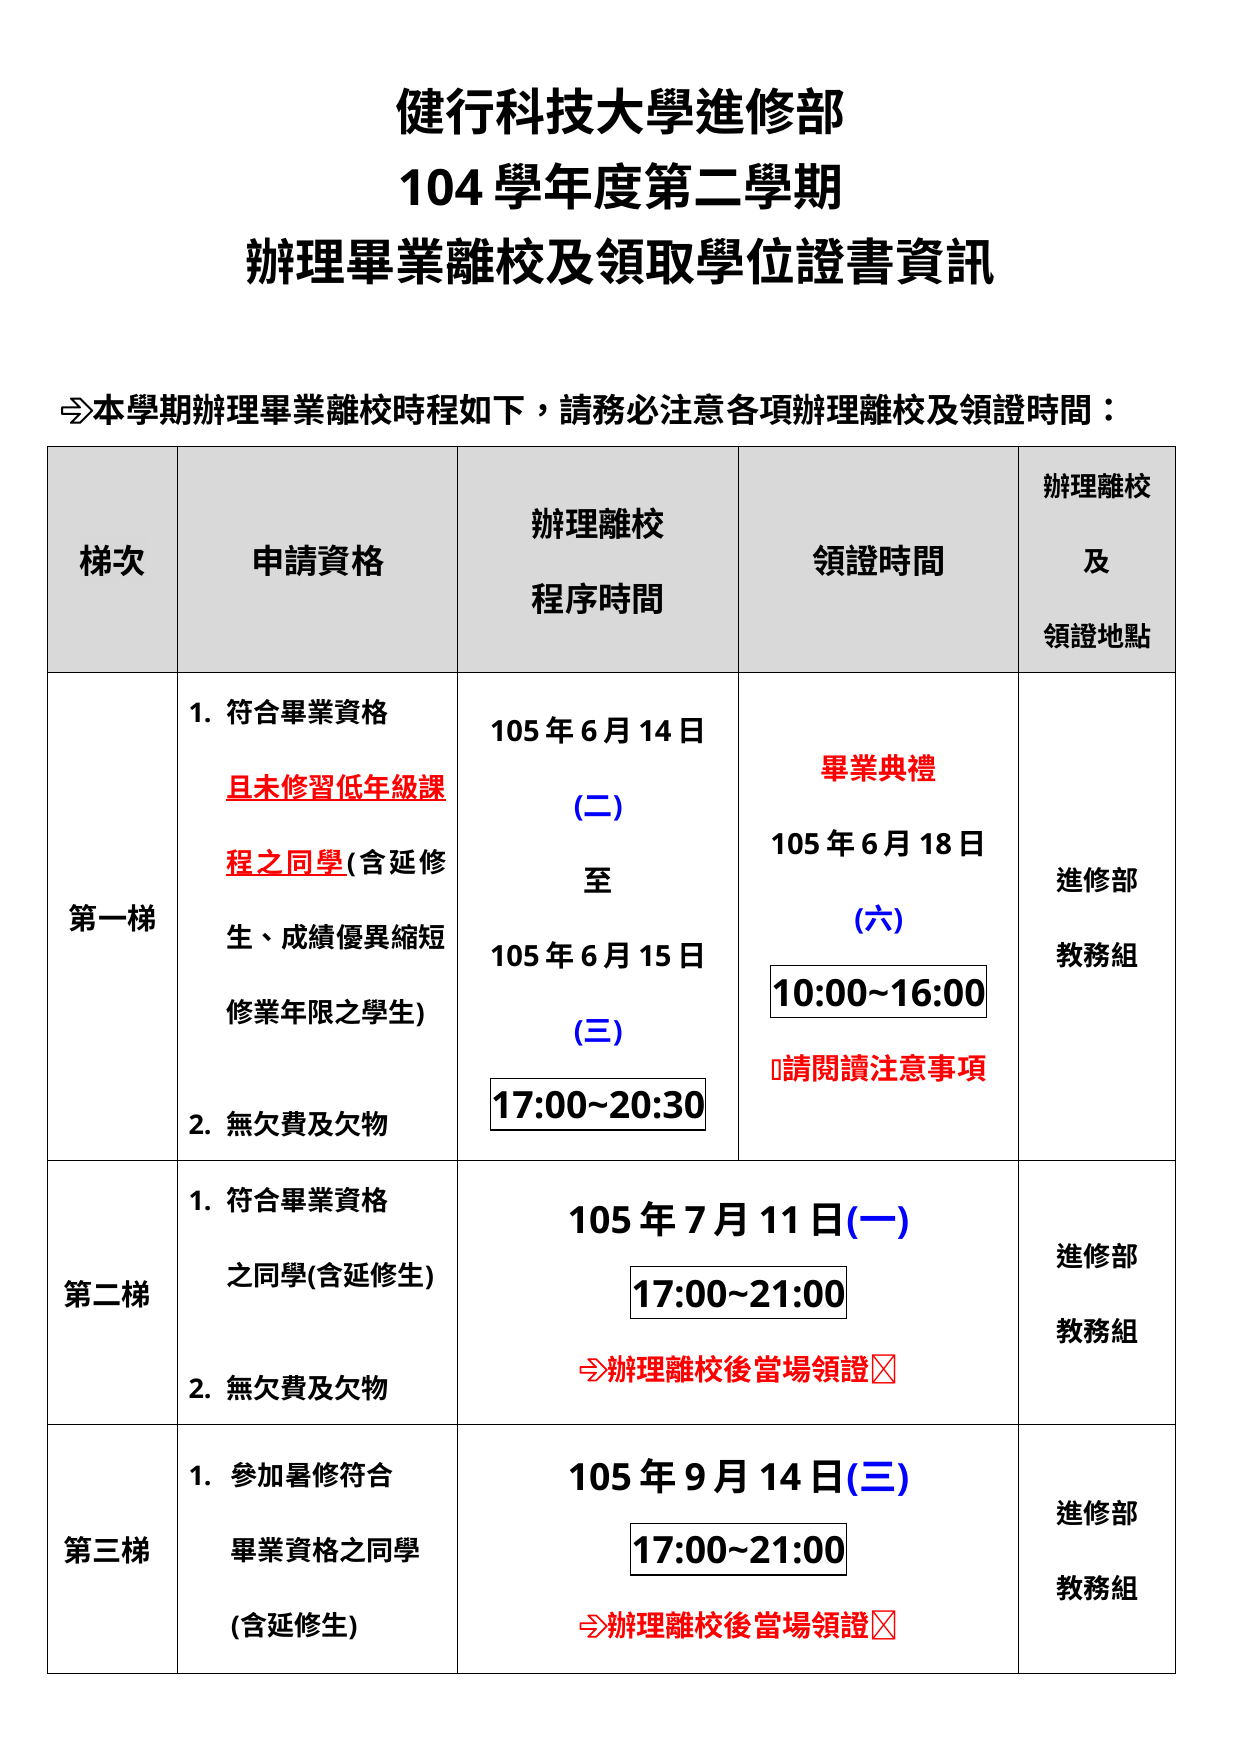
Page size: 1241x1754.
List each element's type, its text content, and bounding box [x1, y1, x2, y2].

table_header 辦理離校 程序時間 [458, 447, 738, 672]
table_cell 第一梯 [48, 673, 177, 1160]
text 健行科技大學進修部 [59, 71, 1181, 146]
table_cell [178, 1425, 457, 1673]
table_header 領證時間 [739, 447, 1018, 672]
text 104學年度第二學期 [59, 146, 1181, 221]
table_cell 符合畢業資格 且未修習低年級課程之同學(含延修生、成績優異縮短修業年限之學生) 無欠費及欠物 [178, 673, 457, 1160]
table_cell 進修部 教務組 [1019, 1425, 1175, 1673]
table_cell 105年7月11日(一) 17:00~21:00 辦理離校後當場領證 [458, 1161, 1018, 1424]
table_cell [458, 1425, 1018, 1673]
table_cell 第三梯 [48, 1425, 177, 1673]
text 本學期辦理畢業離校時程如下，請務必注意各項辦理離校及領證時間： [59, 371, 1181, 446]
table_cell 第二梯 [48, 1161, 177, 1424]
table_cell 進修部 教務組 [1019, 1161, 1175, 1424]
table_cell 符合畢業資格 之同學(含延修生) 無欠費及欠物 [178, 1161, 457, 1424]
table_cell 105年6月14日(二) 至 105年6月15日(三) 17:00~20:30 [458, 673, 738, 1160]
table_cell 畢業典禮 105年6月18日(六) 10:00~16:00 請閱讀注意事項 [739, 673, 1018, 1160]
table_cell 進修部 教務組 [1019, 673, 1175, 1160]
text 辦理畢業離校及領取學位證書資訊 [59, 221, 1181, 296]
table_header 梯次 [48, 447, 177, 672]
table_header 申請資格 [178, 447, 457, 672]
table_header 辦理離校及 領證地點 [1019, 447, 1175, 672]
